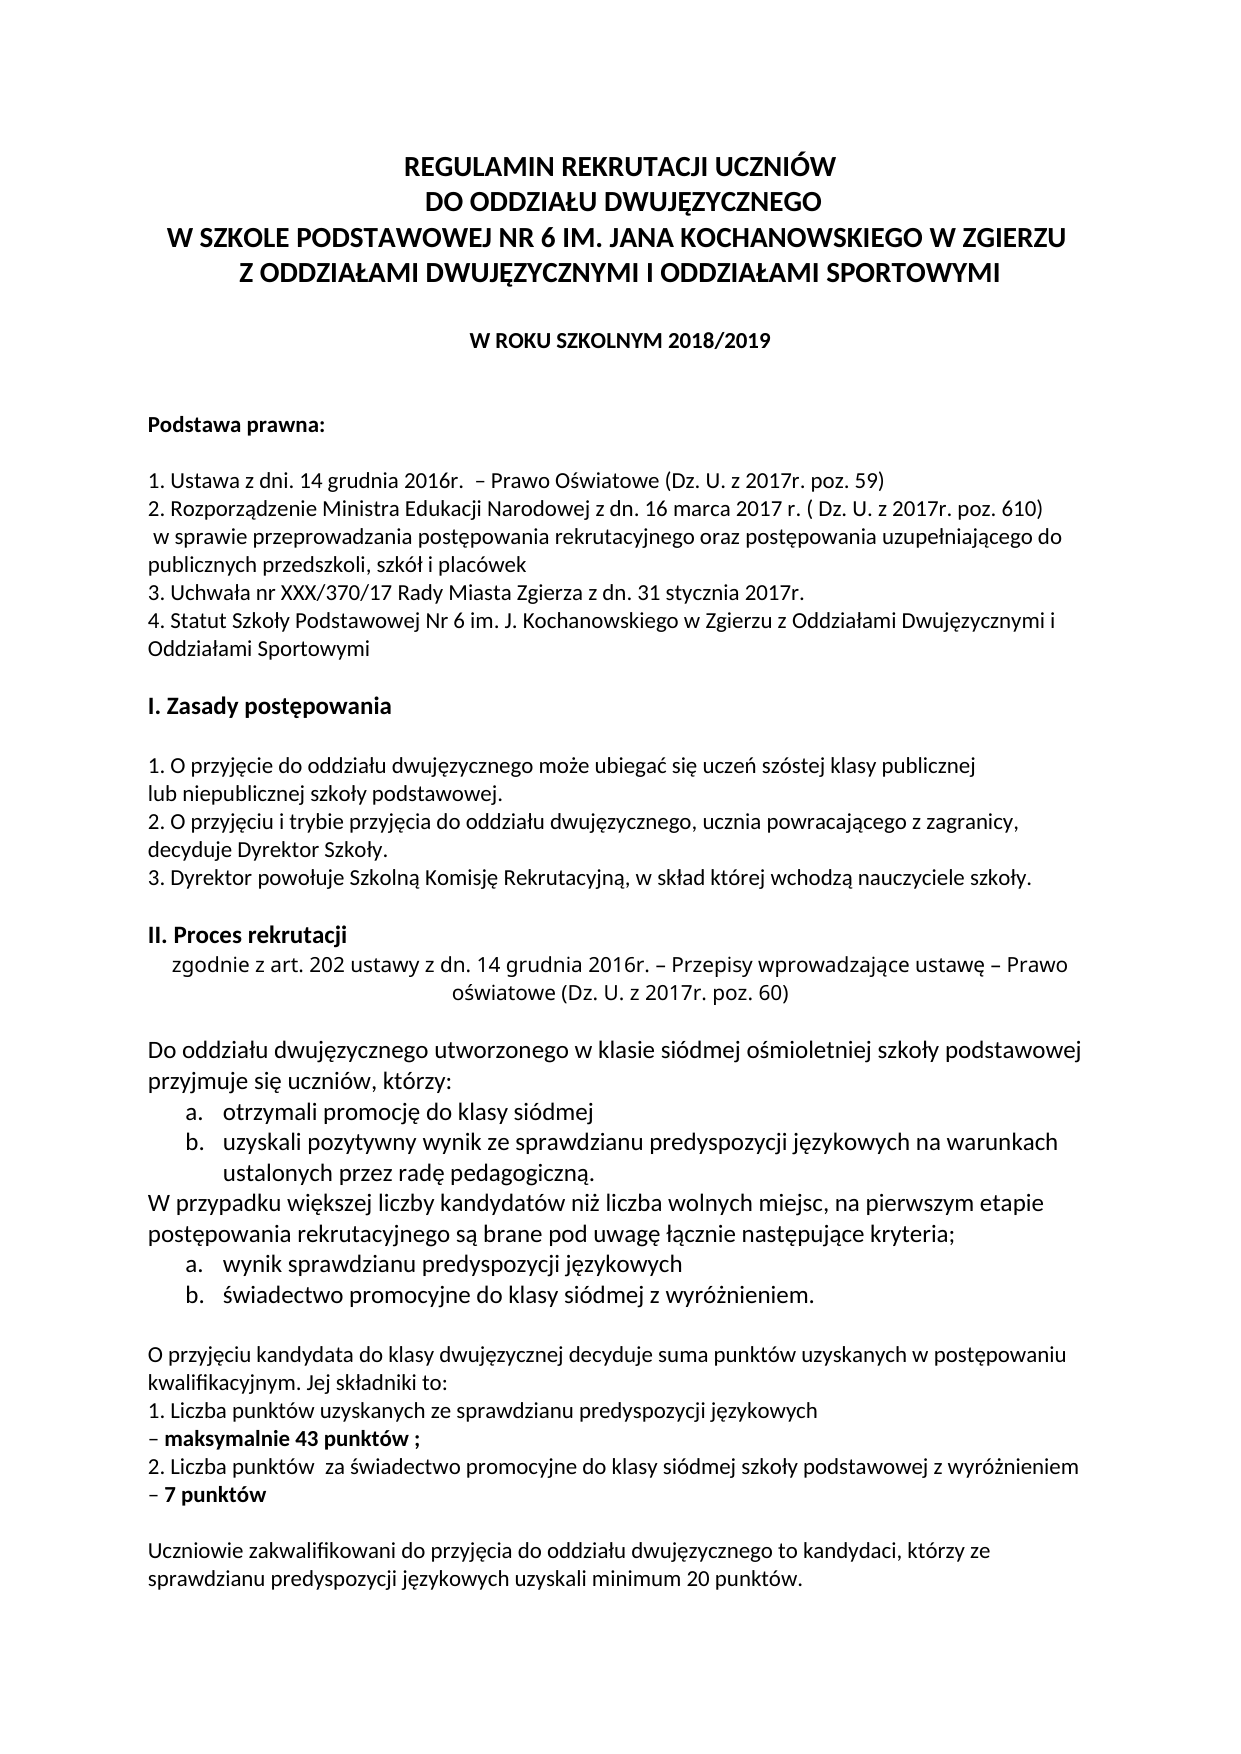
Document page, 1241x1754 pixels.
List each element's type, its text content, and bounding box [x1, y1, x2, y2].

text W SZKOLE PODSTAWOWEJ NR 6 IM. JANA KOCHANOWSKIEGO W ZGIERZU Z ODDZIAŁAMI DWUJĘZYCZNYMI I ODDZIAŁAMI SPORTOWYMI [148, 219, 1093, 290]
text 1. Ustawa z dni. 14 grudnia 2016r. – Prawo Oświatowe (Dz. U. z 2017r. poz. 59) [148, 466, 1093, 494]
text zgodnie z art. 202 ustawy z dn. 14 grudnia 2016r. – Przepisy wprowadzające ustawę – Prawo oświatowe (Dz. U. z 2017r. poz. 60) [148, 950, 1093, 1007]
text 4. Statut Szkoły Podstawowej Nr 6 im. J. Kochanowskiego w Zgierzu z Oddziałami Dwujęzycznymi i Oddziałami Sportowymi [148, 606, 1093, 662]
list uzyskali pozytywny wynik ze sprawdzianu predyspozycji językowych na warunkach ustalonych przez radę pedagogiczną. [185, 1126, 1093, 1187]
list otrzymali promocję do klasy siódmej [185, 1096, 1093, 1126]
text Do oddziału dwujęzycznego utworzonego w klasie siódmej ośmioletniej szkoły podstawowej przyjmuje się uczniów, którzy: [148, 1034, 1093, 1096]
text w sprawie przeprowadzania postępowania rekrutacyjnego oraz postępowania uzupełniającego do publicznych przedszkoli, szkół i placówek [148, 522, 1093, 578]
text 3. Uchwała nr XXX/370/17 Rady Miasta Zgierza z dn. 31 stycznia 2017r. [148, 578, 1093, 606]
text 1. O przyjęcie do oddziału dwujęzycznego może ubiegać się uczeń szóstej klasy publicznej [148, 751, 1093, 779]
text kwalifikacyjnym. Jej składniki to: [148, 1368, 1093, 1396]
text W ROKU SZKOLNYM 2018/2019 [148, 326, 1093, 354]
text I. Zasady postępowania [148, 690, 1093, 721]
list W przypadku większej liczby kandydatów niż liczba wolnych miejsc, na pierwszym etapie postępowania rekrutacyjnego są brane pod uwagę łącznie następujące kryteria; [148, 1187, 1093, 1248]
text DO ODDZIAŁU DWUJĘZYCZNEGO [148, 183, 1093, 219]
text – maksymalnie 43 punktów ; [148, 1424, 1093, 1452]
text O przyjęciu kandydata do klasy dwujęzycznej decyduje suma punktów uzyskanych w postępowaniu [148, 1340, 1093, 1368]
text 1. Liczba punktów uzyskanych ze sprawdzianu predyspozycji językowych [148, 1396, 1093, 1424]
text REGULAMIN REKRUTACJI UCZNIÓW [148, 148, 1093, 183]
text Podstawa prawna: [148, 410, 1093, 438]
list świadectwo promocyjne do klasy siódmej z wyróżnieniem. [185, 1279, 1093, 1309]
text 3. Dyrektor powołuje Szkolną Komisję Rekrutacyjną, w skład której wchodzą nauczyciele szkoły. [148, 863, 1093, 891]
text II. Proces rekrutacji [148, 919, 1093, 950]
text lub niepublicznej szkoły podstawowej. [148, 779, 1093, 807]
list wynik sprawdzianu predyspozycji językowych [185, 1248, 1093, 1279]
text 2. O przyjęciu i trybie przyjęcia do oddziału dwujęzycznego, ucznia powracającego z zagranicy, decyduje Dyrektor Szkoły. [148, 807, 1093, 863]
text Uczniowie zakwalifikowani do przyjęcia do oddziału dwujęzycznego to kandydaci, którzy ze sprawdzianu predyspozycji językowych uzyskali minimum 20 punktów. [148, 1536, 1093, 1592]
text 2. Liczba punktów za świadectwo promocyjne do klasy siódmej szkoły podstawowej z wyróżnieniem – 7 punktów [148, 1452, 1093, 1508]
text 2. Rozporządzenie Ministra Edukacji Narodowej z dn. 16 marca 2017 r. ( Dz. U. z 2017r. poz. 610) [148, 494, 1093, 522]
